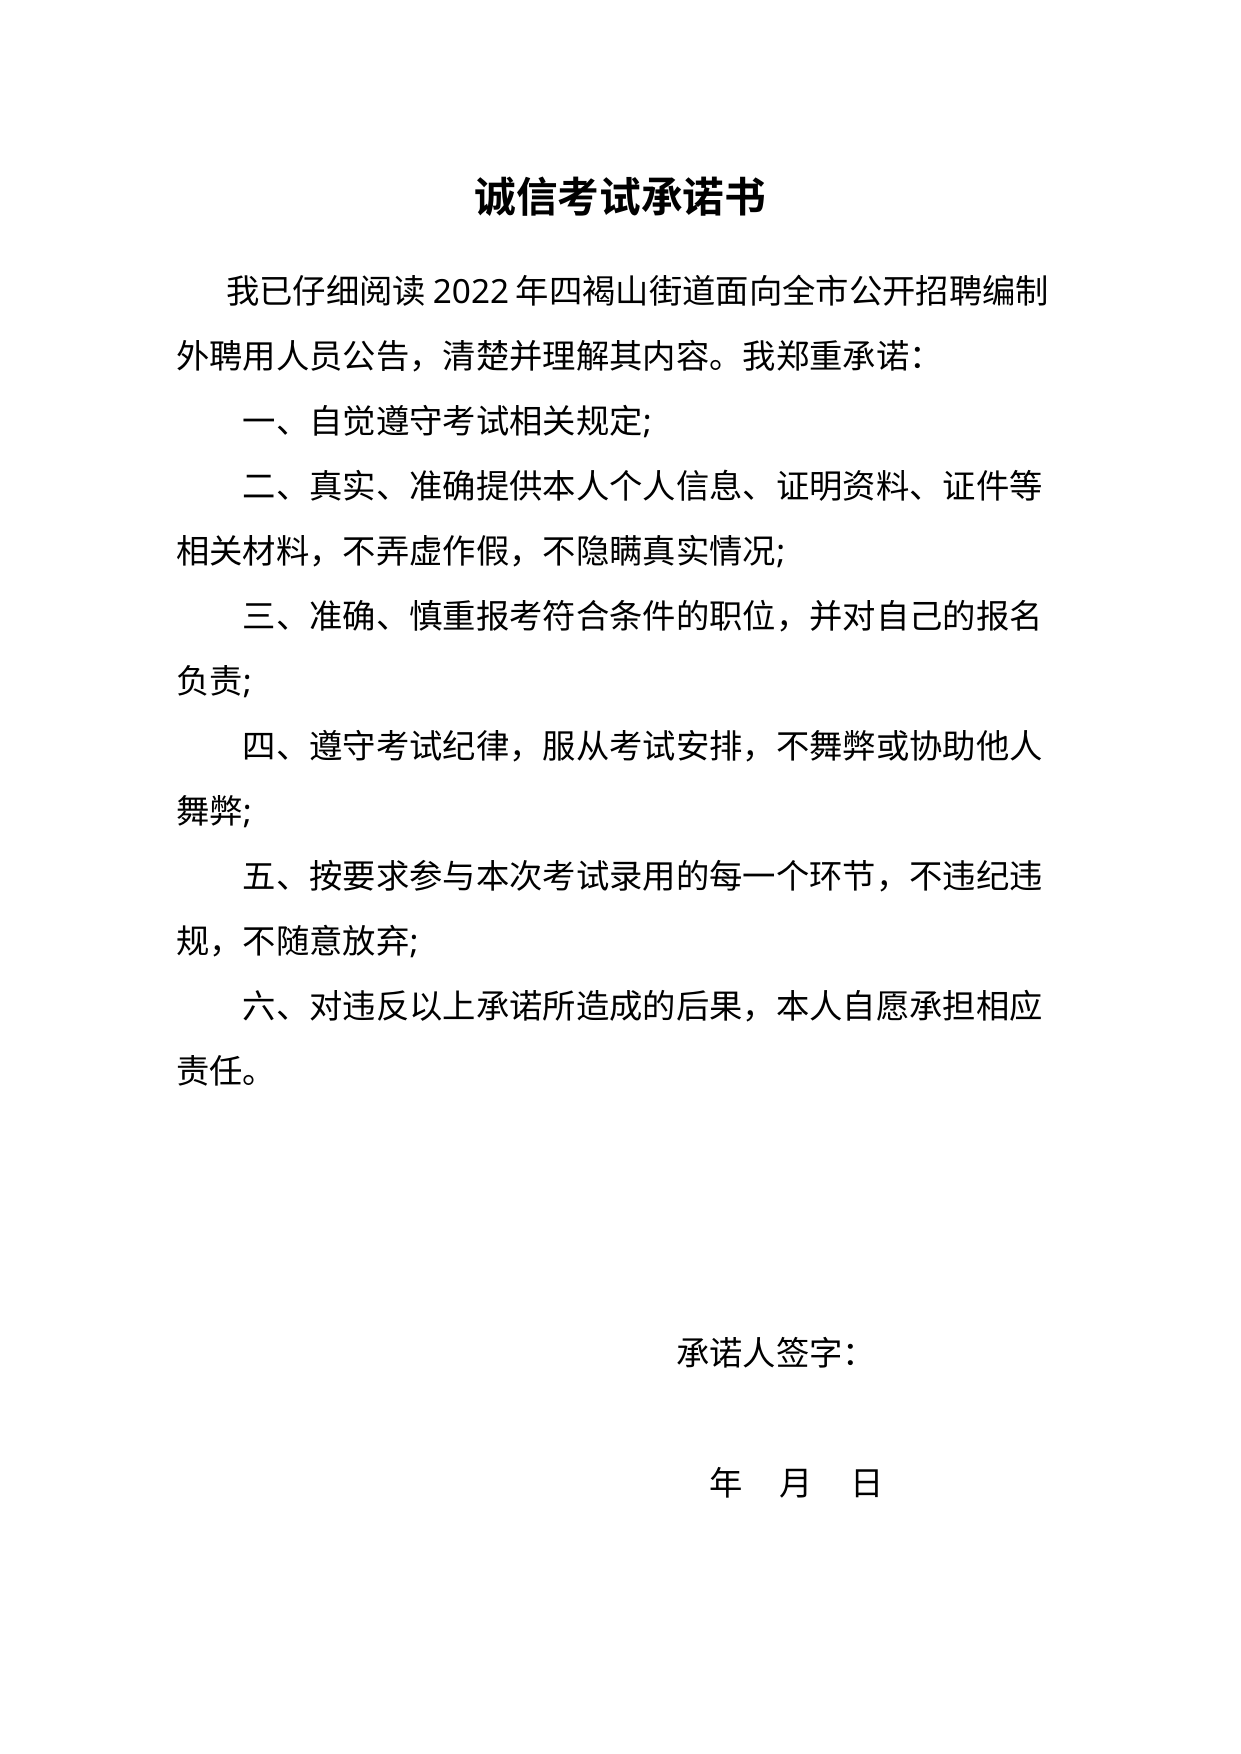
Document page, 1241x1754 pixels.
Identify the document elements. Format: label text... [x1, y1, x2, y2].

text 五、按要求参与本次考试录用的每一个环节，不违纪违规，不随意放弃; [176, 841, 1064, 971]
text 一、自觉遵守考试相关规定; [176, 386, 1064, 451]
text 我已仔细阅读2022年四褐山街道面向全市公开招聘编制外聘用人员公告，清楚并理解其内容。我郑重承诺： [176, 256, 1064, 386]
text 年 月 日 [176, 1449, 1064, 1514]
text 承诺人签字： [176, 1319, 1064, 1384]
text 六、对违反以上承诺所造成的后果，本人自愿承担相应责任。 [176, 971, 1064, 1101]
text 二、真实、准确提供本人个人信息、证明资料、证件等相关材料，不弄虚作假，不隐瞒真实情况; [176, 451, 1064, 581]
text 四、遵守考试纪律，服从考试安排，不舞弊或协助他人舞弊; [176, 711, 1064, 841]
text 诚信考试承诺书 [176, 162, 1064, 227]
text 三、准确、慎重报考符合条件的职位，并对自己的报名负责; [176, 581, 1064, 711]
